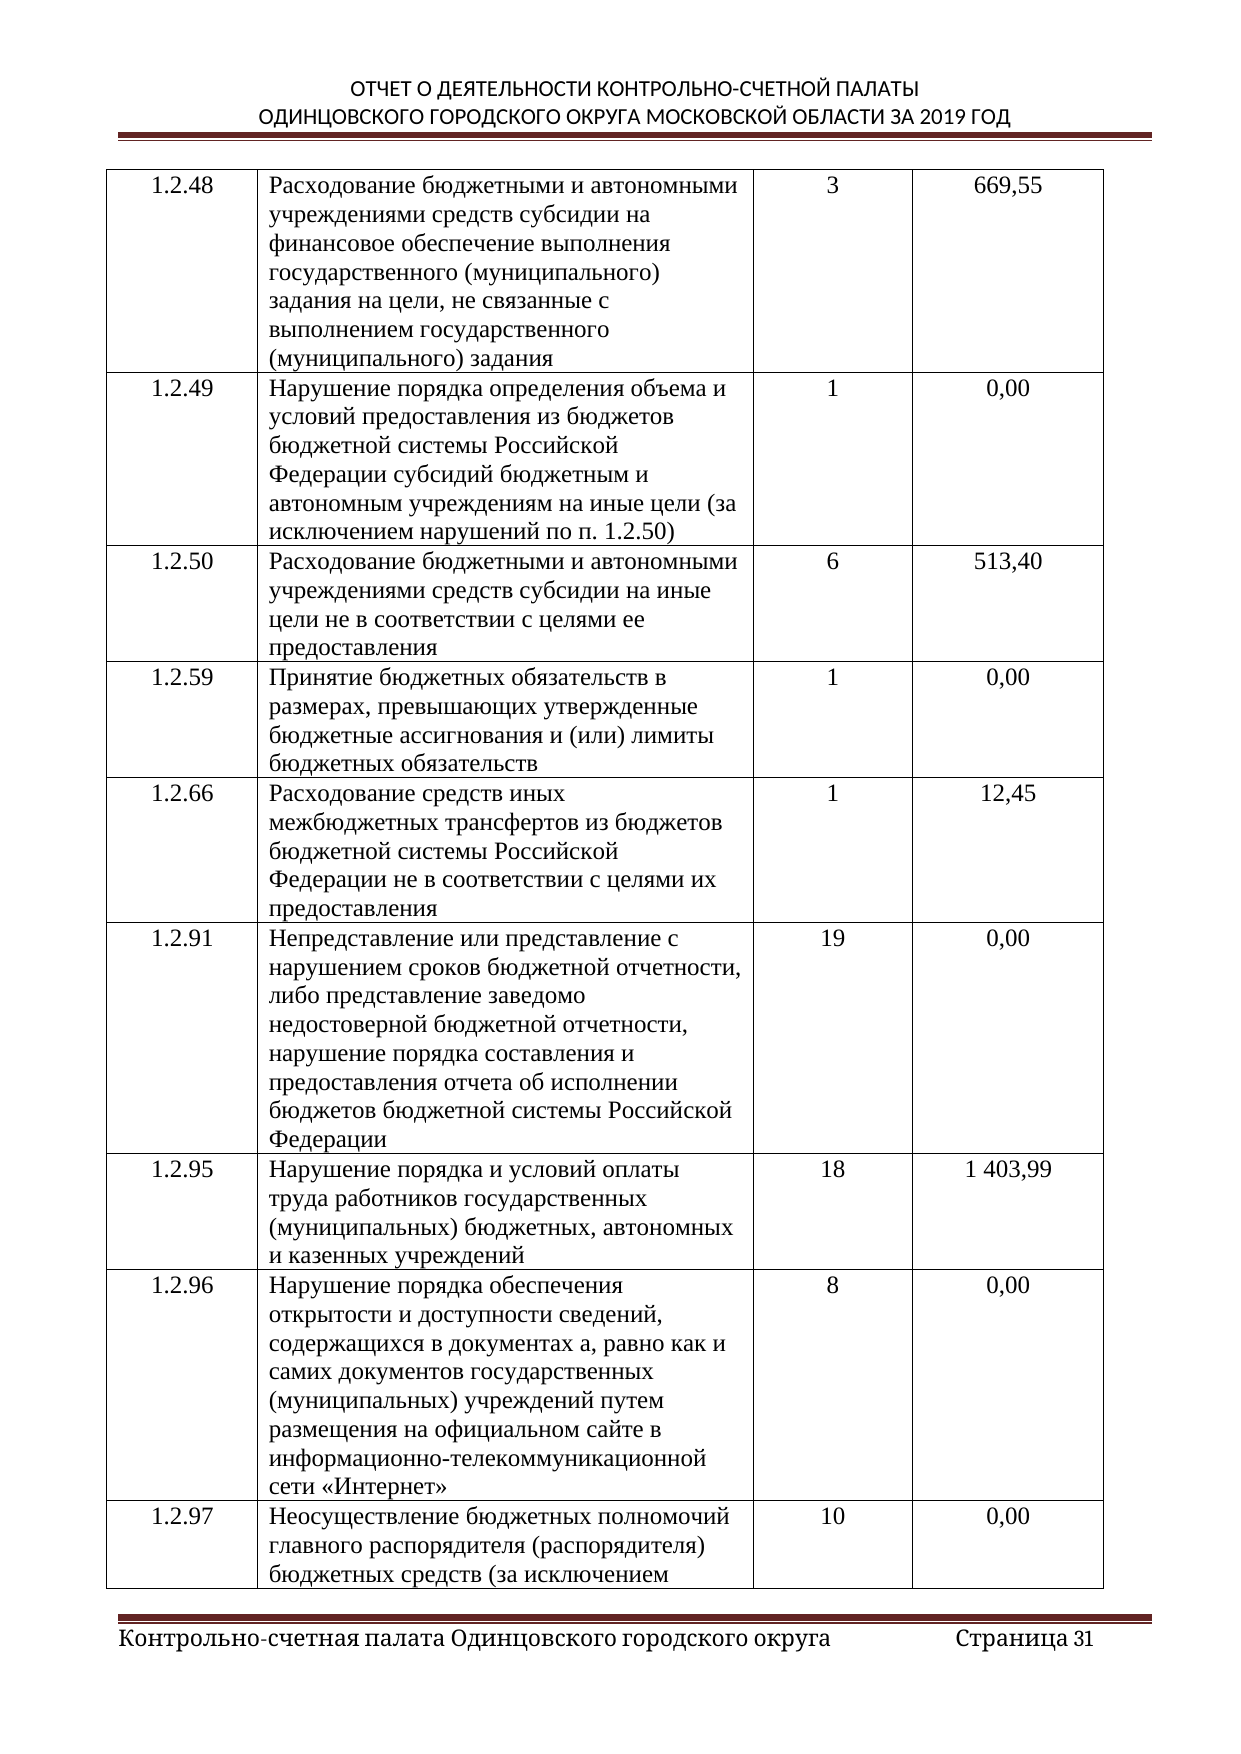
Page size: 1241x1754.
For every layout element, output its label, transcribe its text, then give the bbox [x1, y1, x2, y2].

table_cell 1.2.96 [107, 1270, 257, 1500]
table_cell 1.2.66 [107, 778, 257, 922]
table_cell 1 [754, 778, 912, 922]
table_header 669,55 [913, 170, 1103, 372]
table_header Расходование бюджетными и автономными учреждениями средств субсидии на финансовое обеспечение выполнения государственного (муниципального) задания на цели, не связанные с выполнением государственного (муниципального) задания [258, 170, 753, 372]
table_cell Нарушение порядка обеспечения открытости и доступности сведений, содержащихся в документах а, равно как и самих документов государственных (муниципальных) учреждений путем размещения на официальном сайте в информационно-телекоммуникационной сети «Интернет» [258, 1270, 753, 1500]
table_cell Принятие бюджетных обязательств в размерах, превышающих утвержденные бюджетные ассигнования и (или) лимиты бюджетных обязательств [258, 662, 753, 777]
table_cell 12,45 [913, 778, 1103, 922]
table_cell 1.2.49 [107, 373, 257, 545]
table_cell Нарушение порядка и условий оплаты труда работников государственных (муниципальных) бюджетных, автономных и казенных учреждений [258, 1154, 753, 1269]
table_cell 0,00 [913, 1270, 1103, 1500]
table_cell Расходование средств иных межбюджетных трансфертов из бюджетов бюджетной системы Российской Федерации не в соответствии с целями их предоставления [258, 778, 753, 922]
table_cell 1 [754, 662, 912, 777]
table_cell 19 [754, 923, 912, 1153]
table_header 1.2.48 [107, 170, 257, 372]
table_cell 6 [754, 546, 912, 661]
table_cell 8 [754, 1270, 912, 1500]
table_cell 10 [754, 1501, 912, 1587]
table_cell 1.2.59 [107, 662, 257, 777]
table_cell 1.2.50 [107, 546, 257, 661]
table_cell 0,00 [913, 1501, 1103, 1587]
table_cell 0,00 [913, 662, 1103, 777]
table_cell 1 [754, 373, 912, 545]
table_cell 0,00 [913, 373, 1103, 545]
table_cell 18 [754, 1154, 912, 1269]
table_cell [258, 1501, 753, 1587]
table_cell 1 403,99 [913, 1154, 1103, 1269]
table_cell 0,00 [913, 923, 1103, 1153]
table_cell 1.2.97 [107, 1501, 257, 1587]
table_cell 513,40 [913, 546, 1103, 661]
table_cell 1.2.95 [107, 1154, 257, 1269]
table_cell 1.2.91 [107, 923, 257, 1153]
table_cell Непредставление или представление с нарушением сроков бюджетной отчетности, либо представление заведомо недостоверной бюджетной отчетности, нарушение порядка составления и предоставления отчета об исполнении бюджетов бюджетной системы Российской Федерации [258, 923, 753, 1153]
table_cell Расходование бюджетными и автономными учреждениями средств субсидии на иные цели не в соответствии с целями ее предоставления [258, 546, 753, 661]
table_cell Нарушение порядка определения объема и условий предоставления из бюджетов бюджетной системы Российской Федерации субсидий бюджетным и автономным учреждениям на иные цели (за исключением нарушений по п. 1.2.50) [258, 373, 753, 545]
table_header 3 [754, 170, 912, 372]
